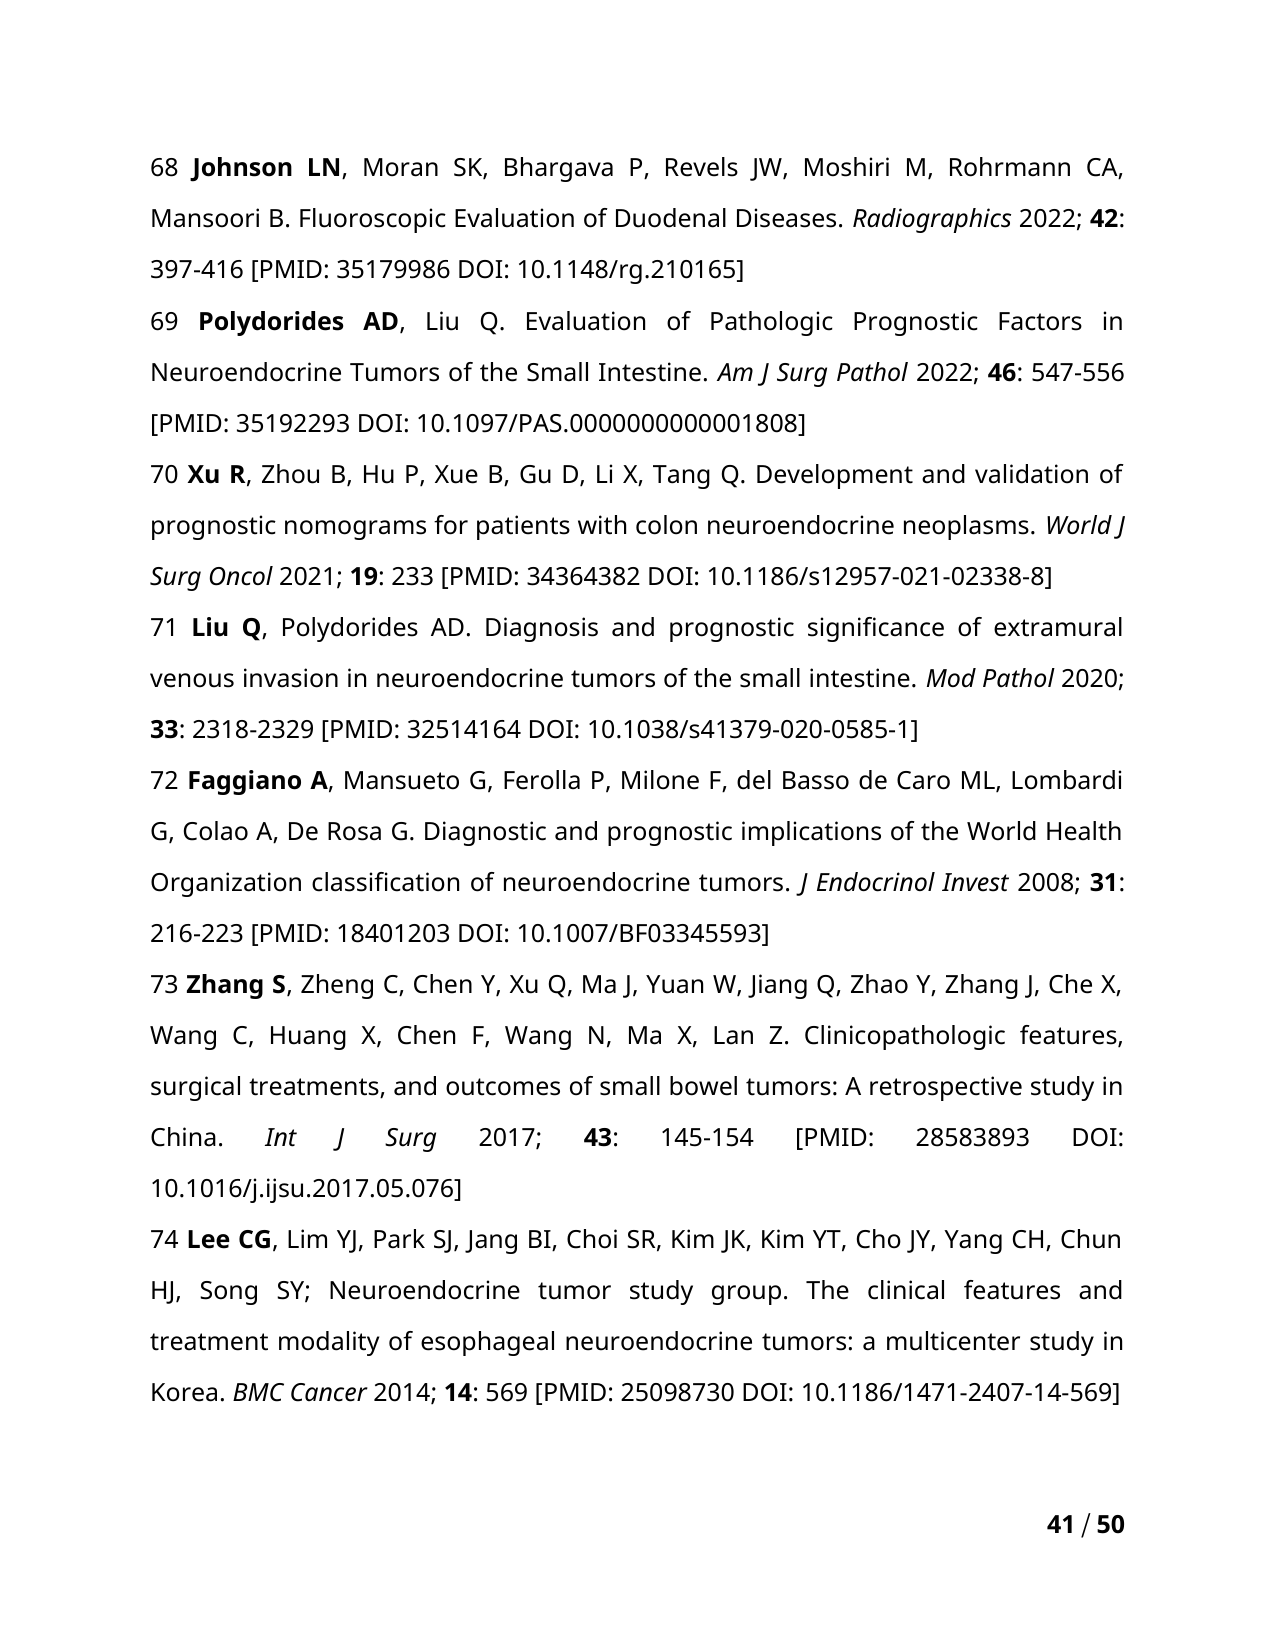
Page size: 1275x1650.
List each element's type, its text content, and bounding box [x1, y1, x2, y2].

text 72 Faggiano A, Mansueto G, Ferolla P, Milone F, del Basso de Caro ML, Lombardi G, Colao A, De Rosa G. Diagnostic and prognostic implications of the World Health Organization classification of neuroendocrine tumors. J Endocrinol Invest 2008; 31: 216-223 [PMID: 18401203 DOI: 10.1007/BF03345593] [150, 762, 1125, 950]
text 69 Polydorides AD, Liu Q. Evaluation of Pathologic Prognostic Factors in Neuroendocrine Tumors of the Small Intestine. Am J Surg Pathol 2022; 46: 547-556 [PMID: 35192293 DOI: 10.1097/PAS.0000000000001808] [150, 303, 1125, 439]
text 74 Lee CG, Lim YJ, Park SJ, Jang BI, Choi SR, Kim JK, Kim YT, Cho JY, Yang CH, Chun HJ, Song SY; Neuroendocrine tumor study group. The clinical features and treatment modality of esophageal neuroendocrine tumors: a multicenter study in Korea. BMC Cancer 2014; 14: 569 [PMID: 25098730 DOI: 10.1186/1471-2407-14-569] [150, 1222, 1125, 1409]
text 70 Xu R, Zhou B, Hu P, Xue B, Gu D, Li X, Tang Q. Development and validation of prognostic nomograms for patients with colon neuroendocrine neoplasms. World J Surg Oncol 2021; 19: 233 [PMID: 34364382 DOI: 10.1186/s12957-021-02338-8] [150, 456, 1125, 592]
text 73 Zhang S, Zheng C, Chen Y, Xu Q, Ma J, Yuan W, Jiang Q, Zhao Y, Zhang J, Che X, Wang C, Huang X, Chen F, Wang N, Ma X, Lan Z. Clinicopathologic features, surgical treatments, and outcomes of small bowel tumors: A retrospective study in China. Int J Surg 2017; 43: 145-154 [PMID: 28583893 DOI: 10.1016/j.ijsu.2017.05.076] [150, 967, 1125, 1205]
text 71 Liu Q, Polydorides AD. Diagnosis and prognostic significance of extramural venous invasion in neuroendocrine tumors of the small intestine. Mod Pathol 2020; 33: 2318-2329 [PMID: 32514164 DOI: 10.1038/s41379-020-0585-1] [150, 609, 1125, 746]
text 68 Johnson LN, Moran SK, Bhargava P, Revels JW, Moshiri M, Rohrmann CA, Mansoori B. Fluoroscopic Evaluation of Duodenal Diseases. Radiographics 2022; 42: 397-416 [PMID: 35179986 DOI: 10.1148/rg.210165] [150, 150, 1125, 286]
